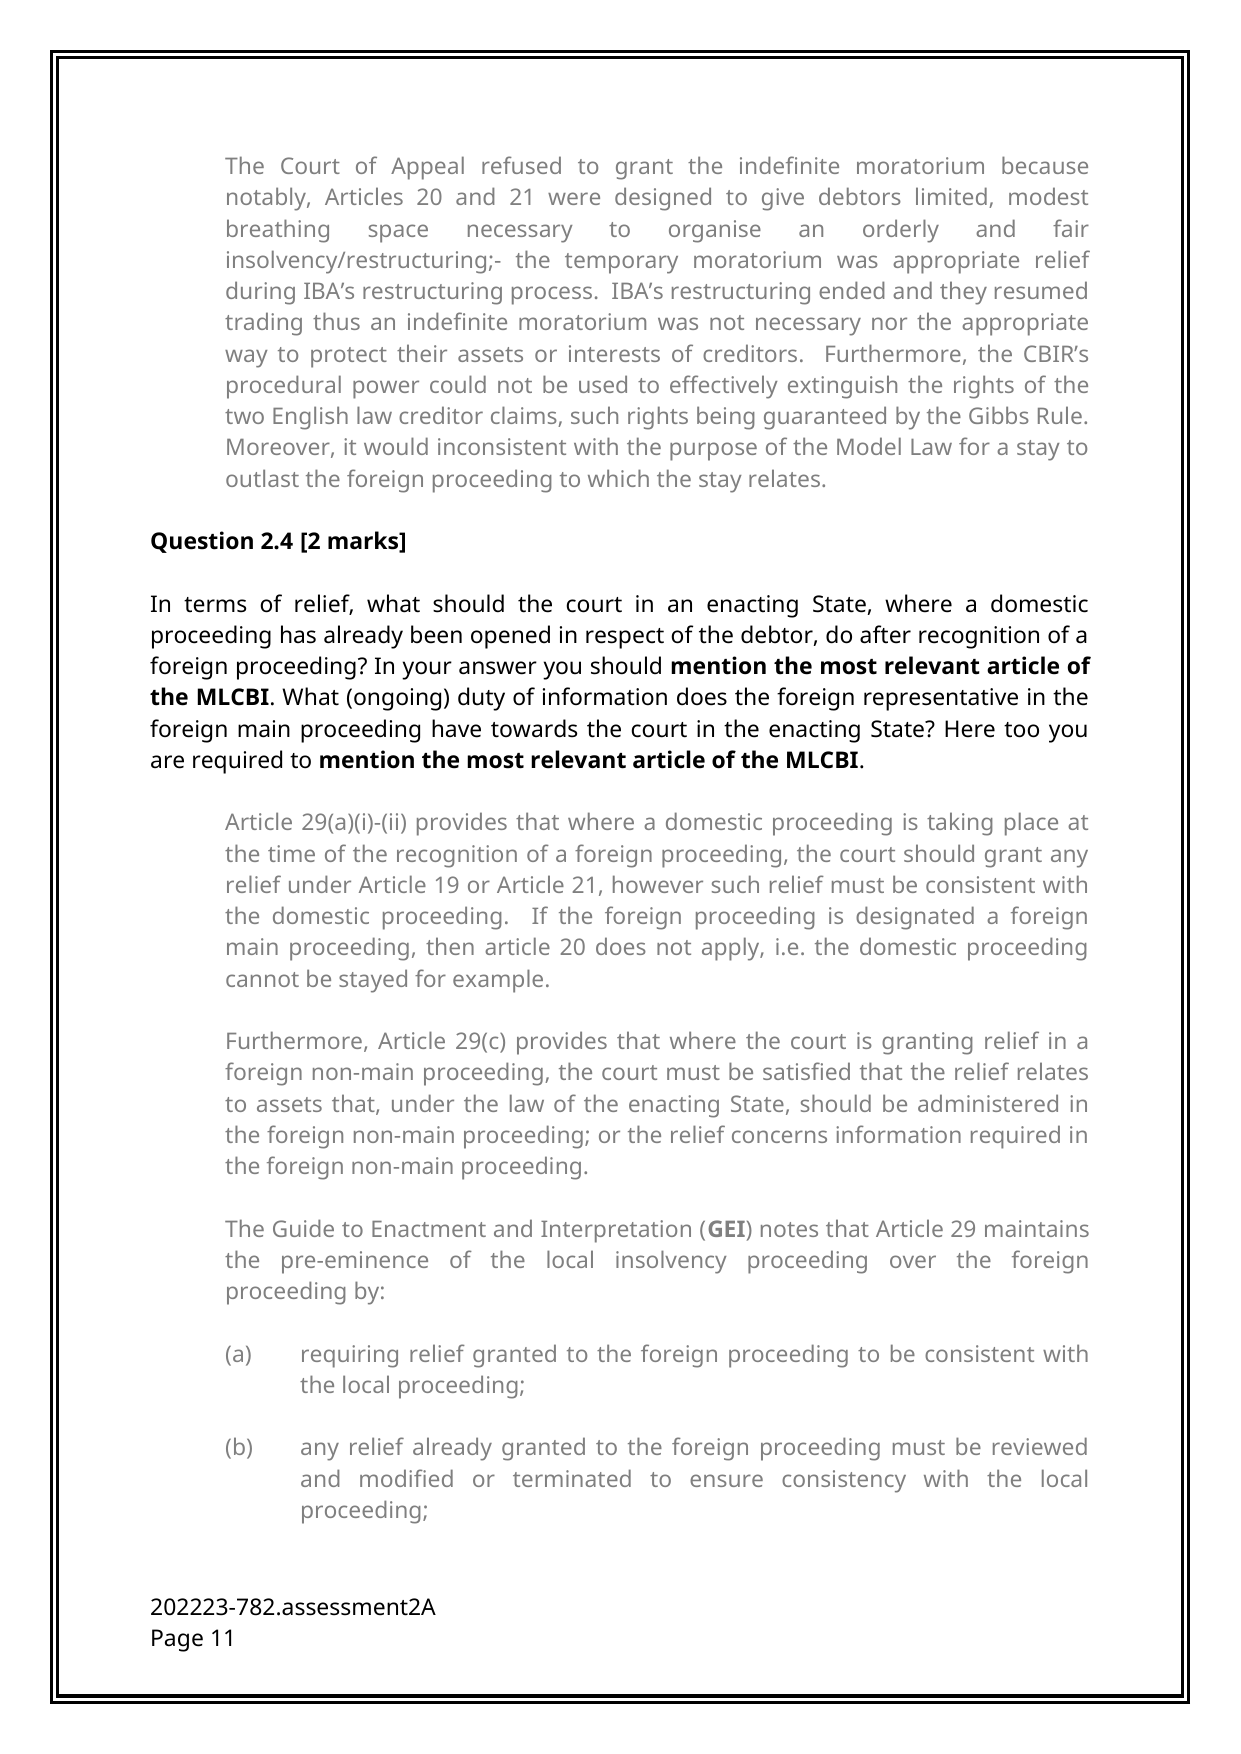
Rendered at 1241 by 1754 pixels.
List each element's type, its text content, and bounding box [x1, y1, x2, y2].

text Question 2.4 [2 marks] [150, 525, 1090, 556]
list any relief already granted to the foreign proceeding must be reviewed and modified or terminated to ensure consistency with the local proceeding; [225, 1431, 1090, 1525]
list Article 29(a)(i)-(ii) provides that where a domestic proceeding is taking place at the time of the recognition of a foreign proceeding, the court should grant any relief under Article 19 or Article 21, however such relief must be consistent with the domestic proceeding. If the foreign proceeding is designated a foreign main proceeding, then article 20 does not apply, i.e. the domestic proceeding cannot be stayed for example. [225, 806, 1090, 994]
text In terms of relief, what should the court in an enacting State, where a domestic proceeding has already been opened in respect of the debtor, do after recognition of a foreign proceeding? In your answer you should mention the most relevant article of the MLCBI. What (ongoing) duty of information does the foreign representative in the foreign main proceeding have towards the court in the enacting State? Here too you are required to mention the most relevant article of the MLCBI. [150, 587, 1090, 775]
text The Court of Appeal refused to grant the indefinite moratorium because notably, Articles 20 and 21 were designed to give debtors limited, modest breathing space necessary to organise an orderly and fair insolvency/restructuring;- the temporary moratorium was appropriate relief during IBA’s restructuring process. IBA’s restructuring ended and they resumed trading thus an indefinite moratorium was not necessary nor the appropriate way to protect their assets or interests of creditors. Furthermore, the CBIR’s procedural power could not be used to effectively extinguish the rights of the two English law creditor claims, such rights being guaranteed by the Gibbs Rule. Moreover, it would inconsistent with the purpose of the Model Law for a stay to outlast the foreign proceeding to which the stay relates. [225, 150, 1090, 494]
list requiring relief granted to the foreign proceeding to be consistent with the local proceeding; [225, 1337, 1090, 1400]
list The Guide to Enactment and Interpretation (GEI) notes that Article 29 maintains the pre-eminence of the local insolvency proceeding over the foreign proceeding by: [225, 1212, 1090, 1306]
list Furthermore, Article 29(c) provides that where the court is granting relief in a foreign non-main proceeding, the court must be satisfied that the relief relates to assets that, under the law of the enacting State, should be administered in the foreign non-main proceeding; or the relief concerns information required in the foreign non-main proceeding. [225, 1025, 1090, 1181]
